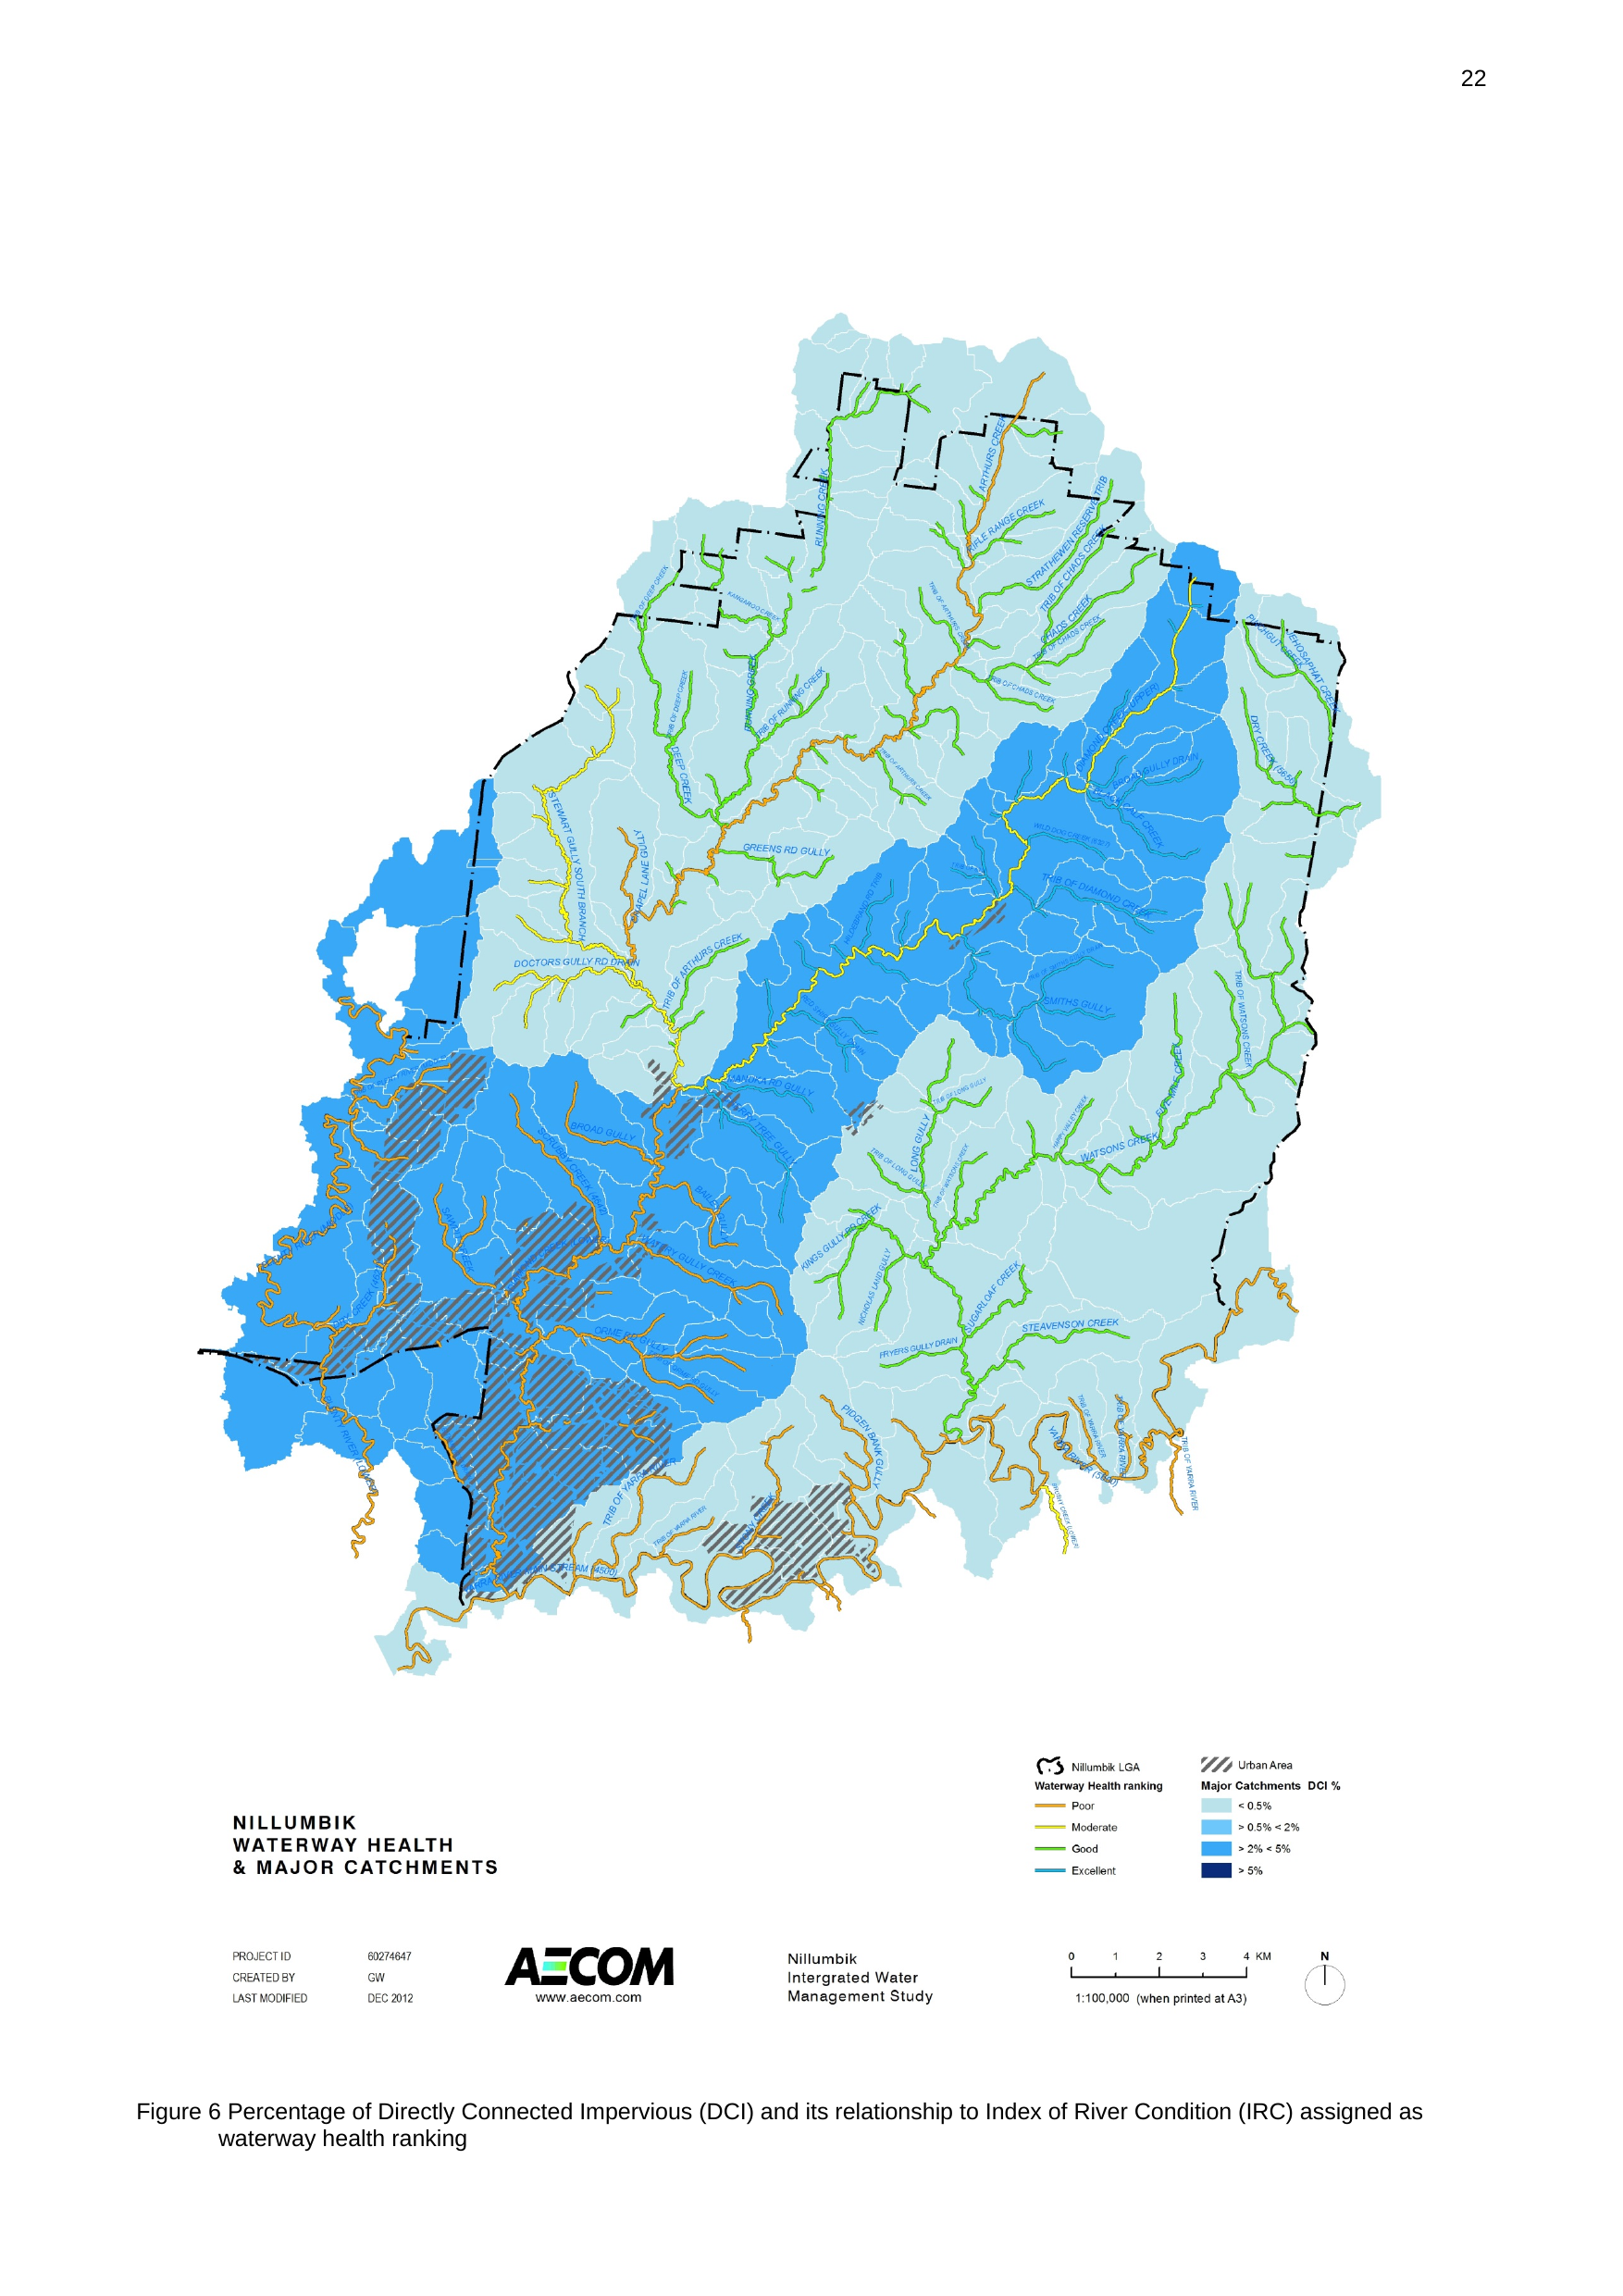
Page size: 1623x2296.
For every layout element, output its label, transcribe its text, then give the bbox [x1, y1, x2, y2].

picture [136, 245, 1436, 2083]
text Figure 6 Percentage of Directly Connected Impervious (DCI) and its relationship to Index of River Condition (IRC) assigned as waterway health ranking [136, 2098, 1486, 2152]
